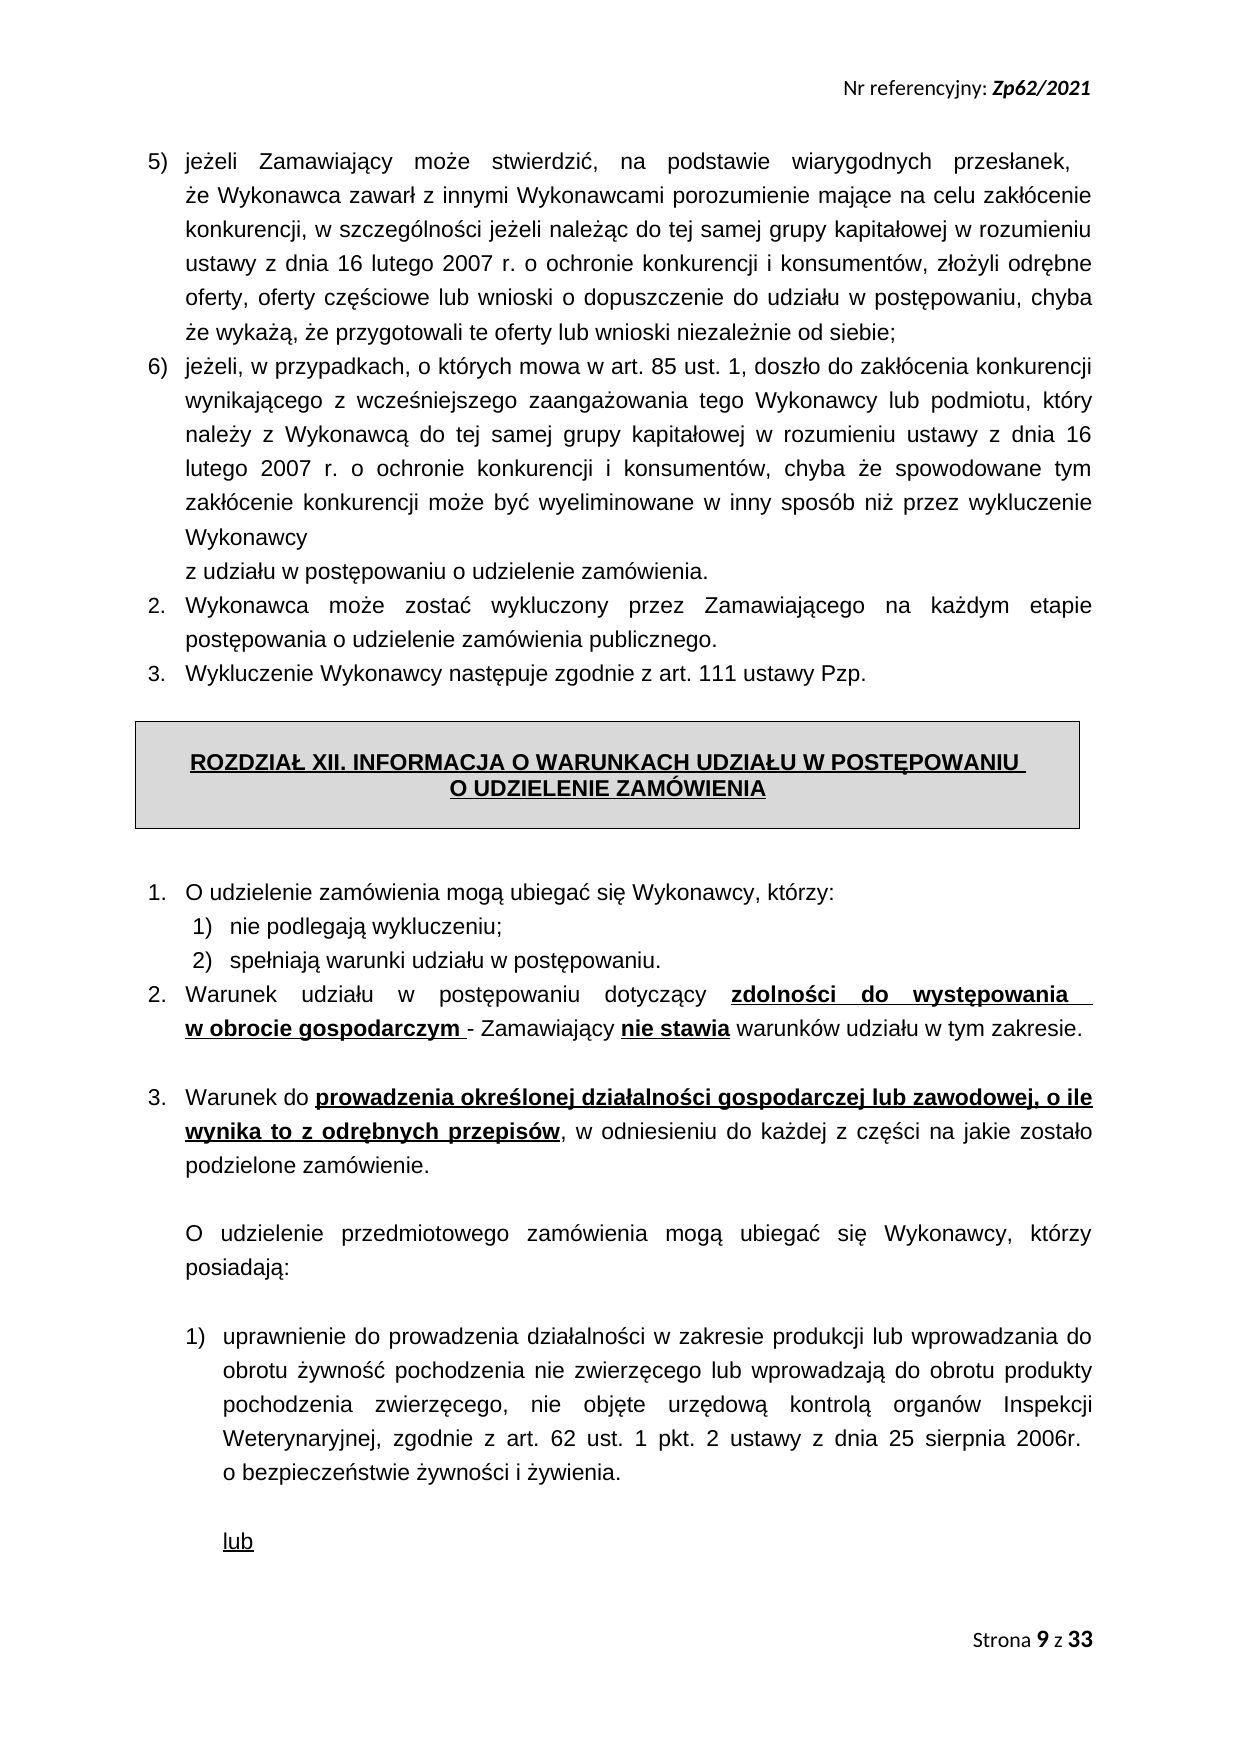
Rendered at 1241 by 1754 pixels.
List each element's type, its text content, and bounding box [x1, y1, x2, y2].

list Wykonawca może zostać wykluczony przez Zamawiającego na każdym etapie postępowania o udzielenie zamówienia publicznego. [148, 592, 1093, 652]
list spełniają warunki udziału w postępowaniu. [192, 947, 1093, 973]
list jeżeli, w przypadkach, o których mowa w art. 85 ust. 1, doszło do zakłócenia konkurencji wynikającego z wcześniejszego zaangażowania tego Wykonawcy lub podmiotu, który należy z Wykonawcą do tej samej grupy kapitałowej w rozumieniu ustawy z dnia 16 lutego 2007 r. o ochronie konkurencji i konsumentów, chyba że spowodowane tym zakłócenie konkurencji może być wyeliminowane w inny sposób niż przez wykluczenie Wykonawcy z udziału w postępowaniu o udzielenie zamówienia. [148, 353, 1093, 584]
list jeżeli Zamawiający może stwierdzić, na podstawie wiarygodnych przesłanek, że Wykonawca zawarł z innymi Wykonawcami porozumienie mające na celu zakłócenie konkurencji, w szczególności jeżeli należąc do tej samej grupy kapitałowej w rozumieniu ustawy z dnia 16 lutego 2007 r. o ochronie konkurencji i konsumentów, złożyli odrębne oferty, oferty częściowe lub wnioski o dopuszczenie do udziału w postępowaniu, chyba że wykażą, że przygotowali te oferty lub wnioski niezależnie od siebie; [148, 148, 1093, 345]
list lub [223, 1528, 1093, 1554]
list uprawnienie do prowadzenia działalności w zakresie produkcji lub wprowadzania do obrotu żywność pochodzenia nie zwierzęcego lub wprowadzają do obrotu produkty pochodzenia zwierzęcego, nie objęte urzędową kontrolą organów Inspekcji Weterynaryjnej, zgodnie z art. 62 ust. 1 pkt. 2 ustawy z dnia 25 sierpnia 2006r. o bezpieczeństwie żywności i żywienia. [185, 1323, 1093, 1486]
list nie podlegają wykluczeniu; [192, 913, 1093, 939]
list Warunek do prowadzenia określonej działalności gospodarczej lub zawodowej, o ile wynika to z odrębnych przepisów, w odniesieniu do każdej z części na jakie zostało podzielone zamówienie. [148, 1083, 1093, 1178]
table_header ROZDZIAŁ XII. INFORMACJA O WARUNKACH UDZIAŁU W POSTĘPOWANIU O UDZIELENIE ZAMÓWIENIA [136, 722, 1079, 828]
list O udzielenie przedmiotowego zamówienia mogą ubiegać się Wykonawcy, którzy posiadają: [185, 1220, 1093, 1281]
list Warunek udziału w postępowaniu dotyczący zdolności do występowania w obrocie gospodarczym - Zamawiający nie stawia warunków udziału w tym zakresie. [148, 981, 1093, 1041]
list Wykluczenie Wykonawcy następuje zgodnie z art. 111 ustawy Pzp. [148, 660, 1093, 686]
list O udzielenie zamówienia mogą ubiegać się Wykonawcy, którzy: [148, 878, 1093, 905]
